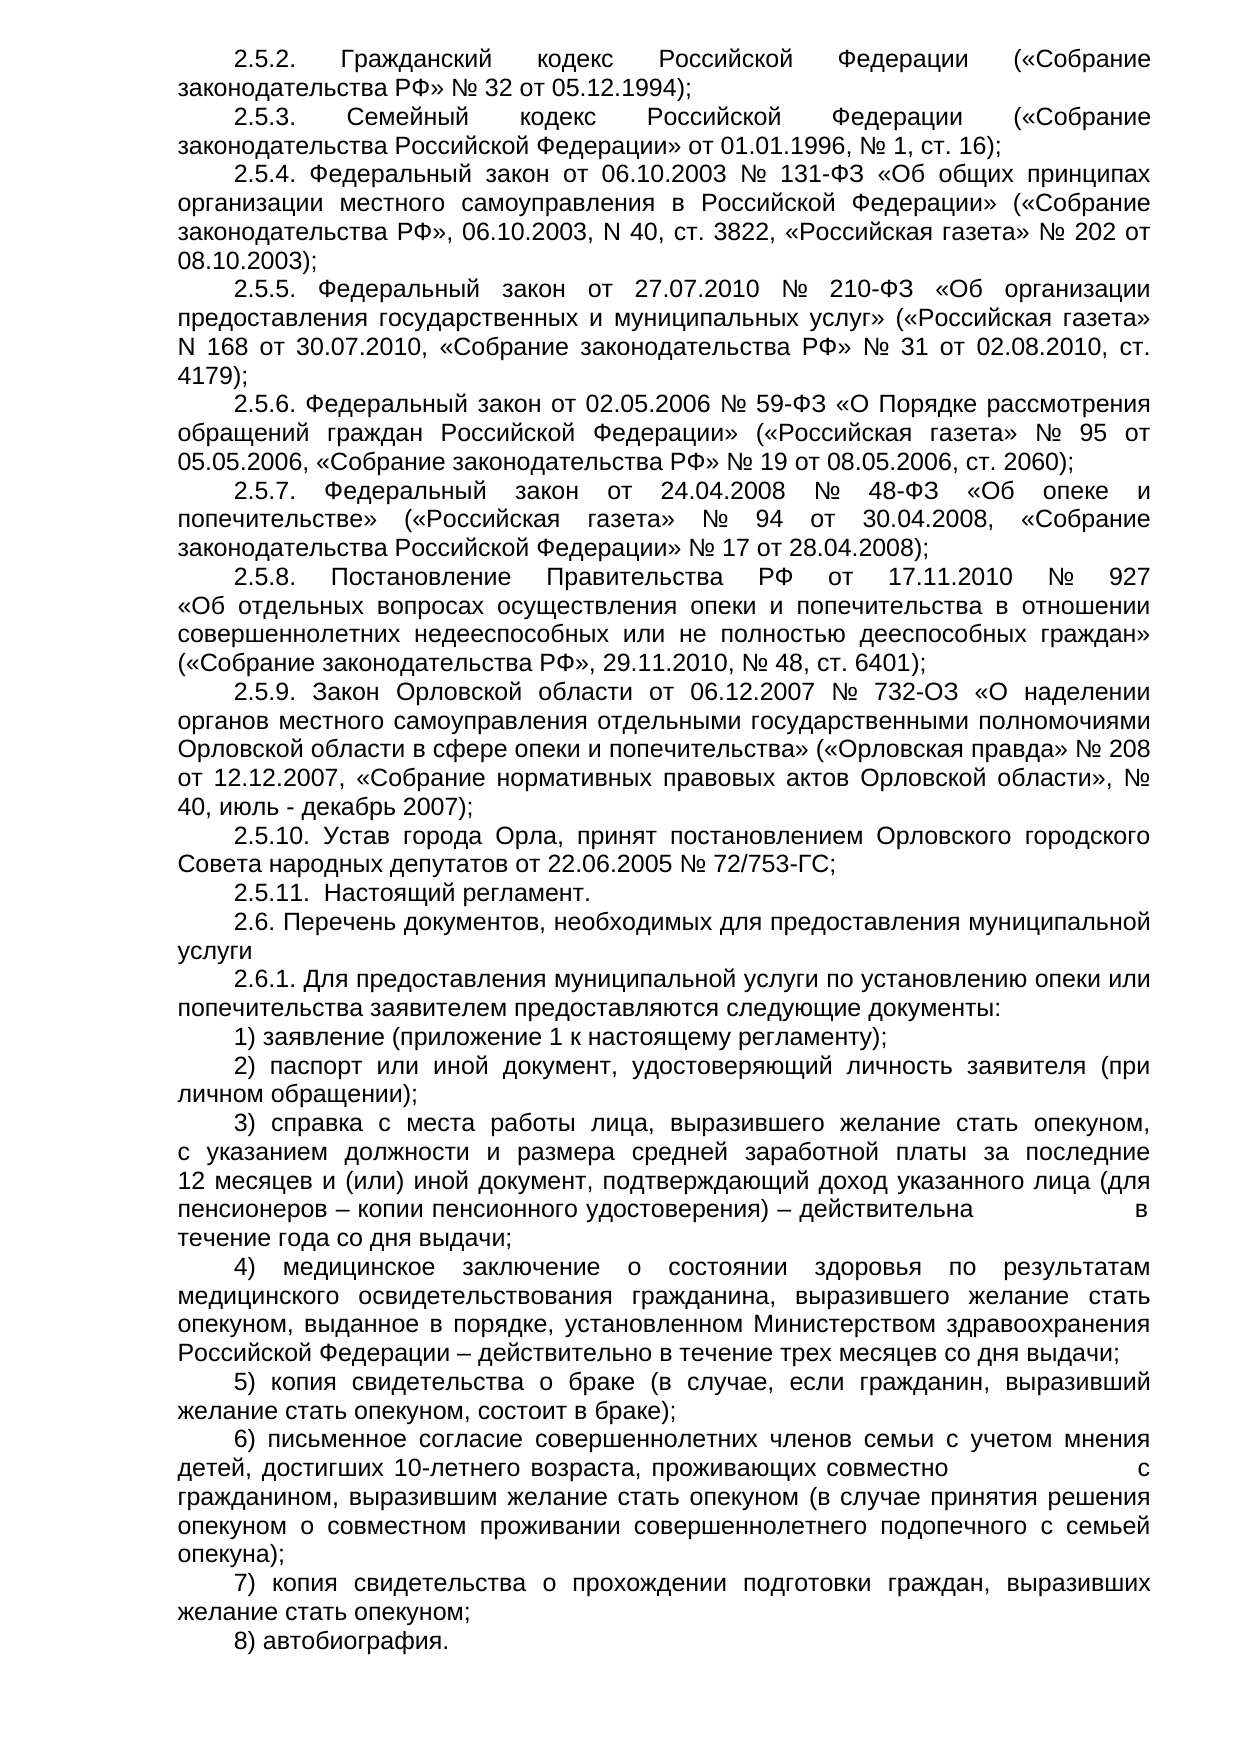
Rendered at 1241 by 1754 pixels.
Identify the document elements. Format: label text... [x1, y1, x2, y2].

text 2.5.6. Федеральный закон от 02.05.2006 № 59-ФЗ «О Порядке рассмотрения обращений граждан Российской Федерации» («Российская газета» № 95 от 05.05.2006, «Собрание законодательства РФ» № 19 от 08.05.2006, ст. 2060); [177, 389, 1152, 476]
text 4) медицинское заключение о состоянии здоровья по результатам медицинского освидетельствования гражданина, выразившего желание стать опекуном, выданное в порядке, установленном Министерством здравоохранения Российской Федерации – действительно в течение трех месяцев со дня выдачи; [177, 1252, 1152, 1367]
text 1) заявление (приложение 1 к настоящему регламенту); [177, 1022, 1152, 1051]
text 7) копия свидетельства о прохождении подготовки граждан, выразивших желание стать опекуном; [177, 1568, 1152, 1626]
text 2.5.2. Гражданский кодекс Российской Федерации («Собрание законодательства РФ» № 32 от 05.12.1994); [177, 44, 1152, 102]
text 2.5.3. Семейный кодекс Российской Федерации («Собрание законодательства Российской Федерации» от 01.01.1996, № 1, ст. 16); [177, 102, 1152, 159]
text 2.5.4. Федеральный закон от 06.10.2003 № 131-ФЗ «Об общих принципах организации местного самоуправления в Российской Федерации» («Собрание законодательства РФ», 06.10.2003, N 40, ст. 3822, «Российская газета» № 202 от 08.10.2003); [177, 159, 1152, 274]
text 3) справка с места работы лица, выразившего желание стать опекуном, с указанием должности и размера средней заработной платы за последние 12 месяцев и (или) иной документ, подтверждающий доход указанного лица (для пенсионеров – копии пенсионного удостоверения) – действительна в течение года со дня выдачи; [177, 1108, 1152, 1252]
text 2.5.9. Закон Орловской области от 06.12.2007 № 732-ОЗ «О наделении органов местного самоуправления отдельными государственными полномочиями Орловской области в сфере опеки и попечительства» («Орловская правда» № 208 от 12.12.2007, «Собрание нормативных правовых актов Орловской области», № 40, июль - декабрь 2007); [177, 677, 1152, 821]
text 6) письменное согласие совершеннолетних членов семьи с учетом мнения детей, достигших 10-летнего возраста, проживающих совместно с гражданином, выразившим желание стать опекуном (в случае принятия решения опекуном о совместном проживании совершеннолетнего подопечного с семьей опекуна); [177, 1424, 1152, 1568]
text 5) копия свидетельства о браке (в случае, если гражданин, выразивший желание стать опекуном, состоит в браке); [177, 1367, 1152, 1424]
text 2.6.1. Для предоставления муниципальной услуги по установлению опеки или попечительства заявителем предоставляются следующие документы: [177, 964, 1152, 1022]
text 2.5.11. Настоящий регламент. [177, 878, 1152, 907]
text 2.5.8. Постановление Правительства РФ от 17.11.2010 № 927 «Об отдельных вопросах осуществления опеки и попечительства в отношении совершеннолетних недееспособных или не полностью дееспособных граждан» («Собрание законодательства РФ», 29.11.2010, № 48, ст. 6401); [177, 562, 1152, 677]
text 2.5.5. Федеральный закон от 27.07.2010 № 210-ФЗ «Об организации предоставления государственных и муниципальных услуг» («Российская газета» N 168 от 30.07.2010, «Собрание законодательства РФ» № 31 от 02.08.2010, ст. 4179); [177, 274, 1152, 389]
text 2.6. Перечень документов, необходимых для предоставления муниципальной услуги [177, 907, 1152, 964]
text 2.5.10. Устав города Орла, принят постановлением Орловского городского Совета народных депутатов от 22.06.2005 № 72/753-ГС; [177, 821, 1152, 878]
text 8) автобиография. [177, 1626, 1152, 1654]
text 2.5.7. Федеральный закон от 24.04.2008 № 48-ФЗ «Об опеке и попечительстве» («Российская газета» № 94 от 30.04.2008, «Собрание законодательства Российской Федерации» № 17 от 28.04.2008); [177, 476, 1152, 562]
text 2) паспорт или иной документ, удостоверяющий личность заявителя (при личном обращении); [177, 1051, 1152, 1108]
